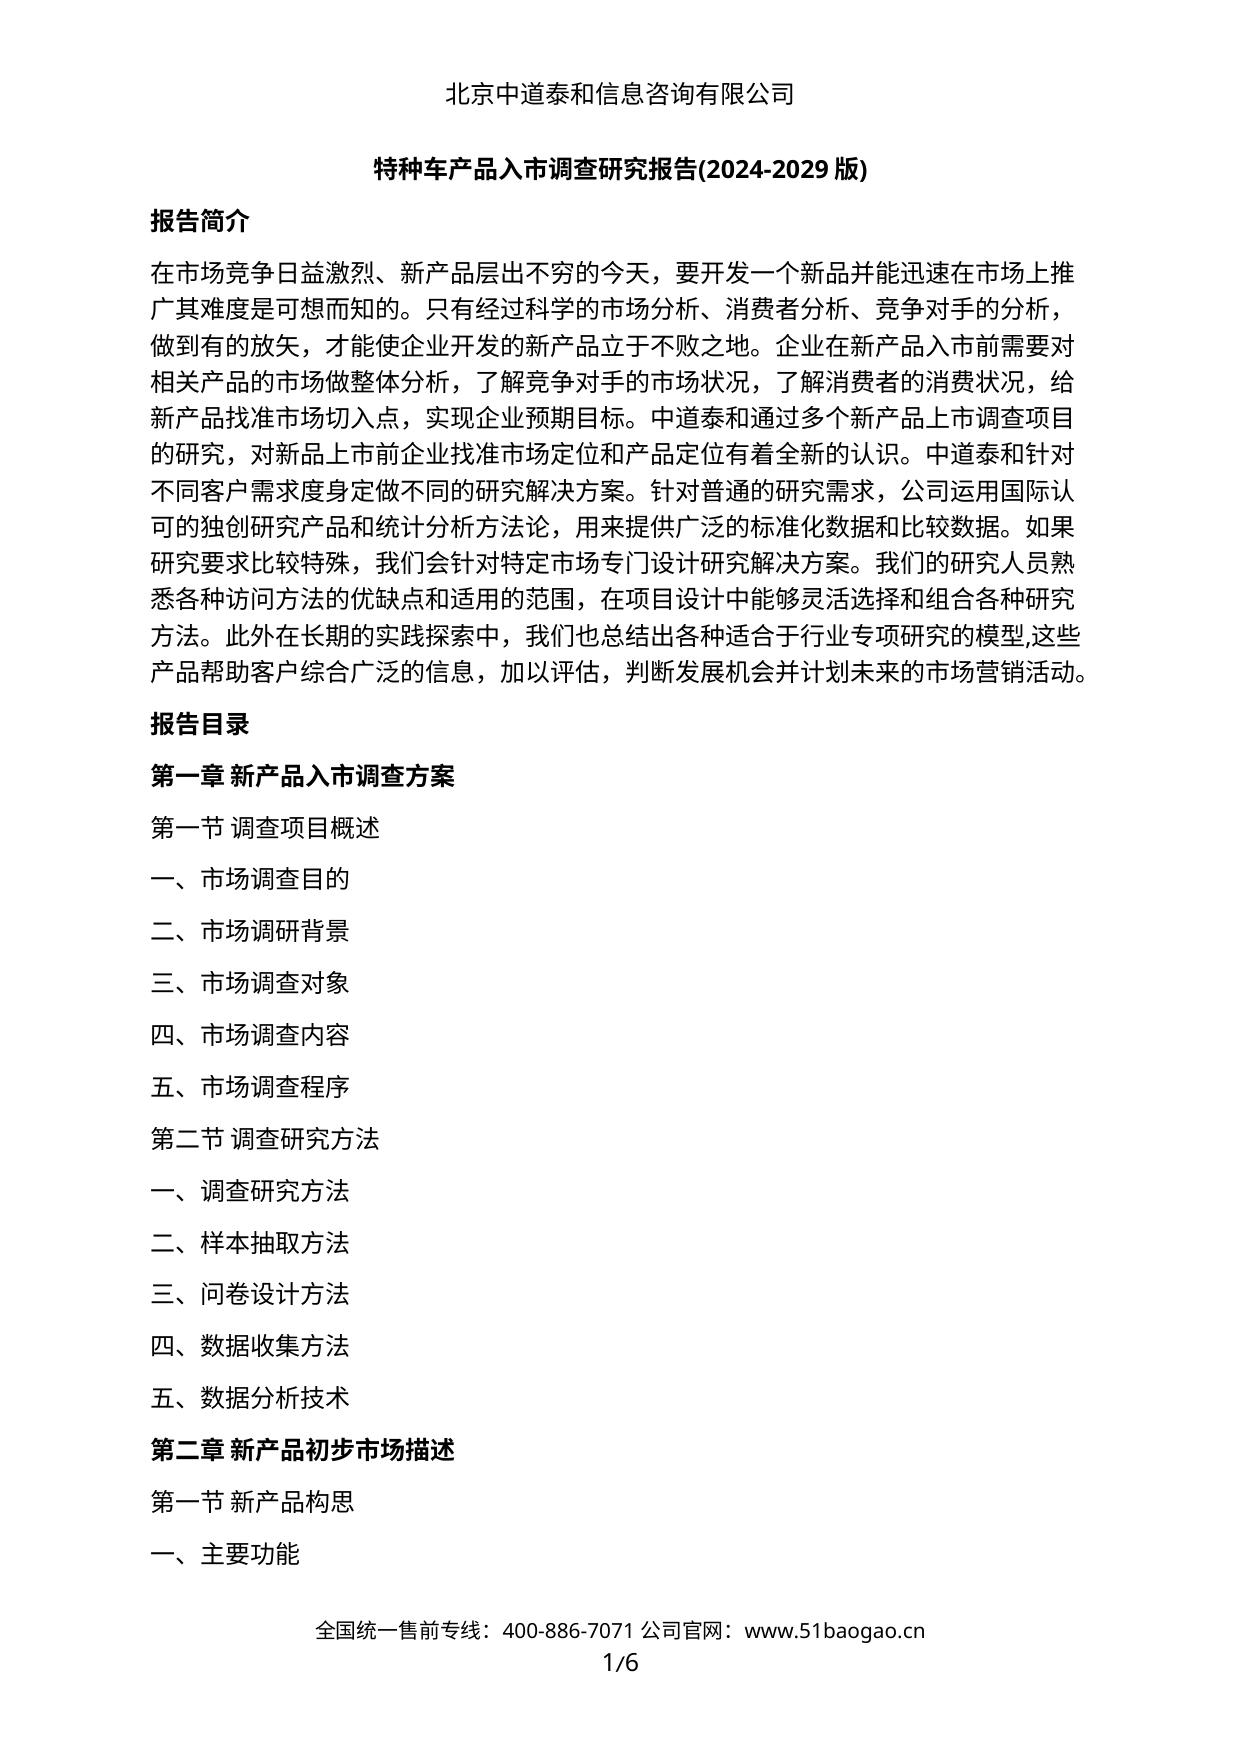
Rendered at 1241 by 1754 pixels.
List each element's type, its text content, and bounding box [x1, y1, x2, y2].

text 第二章 新产品初步市场描述 [150, 1431, 1090, 1467]
text 第一章 新产品入市调查方案 [150, 756, 1090, 792]
text 报告简介 [150, 202, 1090, 238]
text 一、调查研究方法 [150, 1171, 1090, 1207]
text 第二节 调查研究方法 [150, 1119, 1090, 1156]
text 一、市场调查目的 [150, 860, 1090, 896]
text 四、数据收集方法 [150, 1327, 1090, 1363]
text 二、市场调研背景 [150, 912, 1090, 948]
text 三、市场调查对象 [150, 964, 1090, 1000]
text 特种车产品入市调查研究报告(2024-2029版) [150, 150, 1090, 186]
text 第一节 调查项目概述 [150, 808, 1090, 844]
text 第一节 新产品构思 [150, 1482, 1090, 1519]
text 在市场竞争日益激烈、新产品层出不穷的今天，要开发一个新品并能迅速在市场上推广其难度是可想而知的。只有经过科学的市场分析、消费者分析、竞争对手的分析，做到有的放矢，才能使企业开发的新产品立于不败之地。企业在新产品入市前需要对相关产品的市场做整体分析，了解竞争对手的市场状况，了解消费者的消费状况，给新产品找准市场切入点，实现企业预期目标。中道泰和通过多个新产品上市调查项目的研究，对新品上市前企业找准市场定位和产品定位有着全新的认识。中道泰和针对不同客户需求度身定做不同的研究解决方案。针对普通的研究需求，公司运用国际认可的独创研究产品和统计分析方法论，用来提供广泛的标准化数据和比较数据。如果研究要求比较特殊，我们会针对特定市场专门设计研究解决方案。我们的研究人员熟悉各种访问方法的优缺点和适用的范围，在项目设计中能够灵活选择和组合各种研究方法。此外在长期的实践探索中，我们也总结出各种适合于行业专项研究的模型,这些产品帮助客户综合广泛的信息，加以评估，判断发展机会并计划未来的市场营销活动。 [150, 254, 1090, 689]
text 五、数据分析技术 [150, 1379, 1090, 1415]
text 四、市场调查内容 [150, 1016, 1090, 1052]
text 报告目录 [150, 704, 1090, 741]
text 三、问卷设计方法 [150, 1275, 1090, 1311]
text 二、样本抽取方法 [150, 1223, 1090, 1259]
text 一、主要功能 [150, 1534, 1090, 1571]
text 五、市场调查程序 [150, 1067, 1090, 1104]
